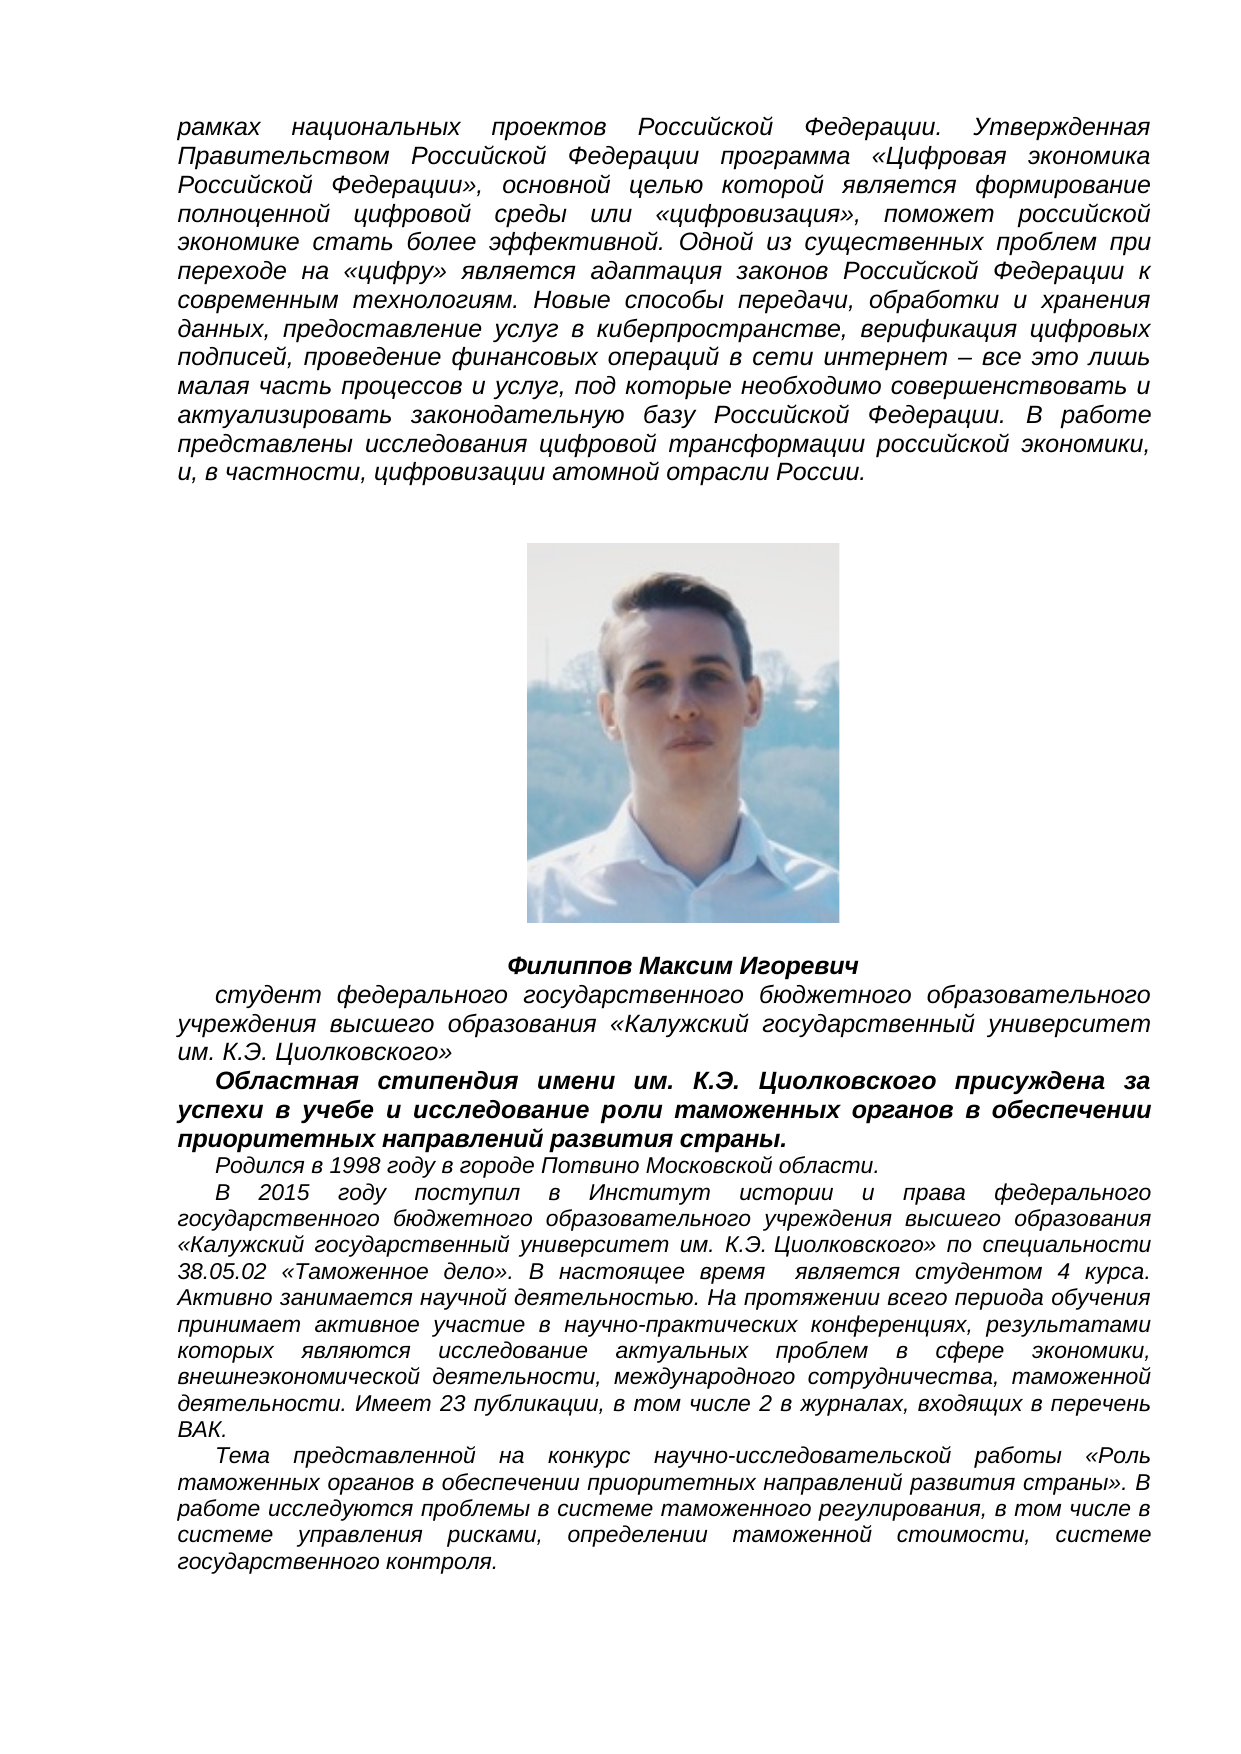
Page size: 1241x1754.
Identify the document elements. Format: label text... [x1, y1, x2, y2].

text В 2015 году поступил в Институт истории и права федерального государственного бюджетного образовательного учреждения высшего образования «Калужский государственный университет им. К.Э. Циолковского» по специальности 38.05.02 «Таможенное дело». В настоящее время является студентом 4 курса. Активно занимается научной деятельностью. На протяжении всего периода обучения принимает активное участие в научно-практических конференциях, результатами которых являются исследование актуальных проблем в сфере экономики, внешнеэкономической деятельности, международного сотрудничества, таможенной деятельности. Имеет 23 публикации, в том числе 2 в журналах, входящих в перечень ВАК. [177, 1179, 1152, 1442]
text Родился в 1998 году в городе Потвино Московской области. [177, 1152, 1152, 1179]
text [177, 112, 1152, 486]
text Филиппов Максим Игоревич [177, 951, 1152, 980]
text Тема представленной на конкурс научно-исследовательской работы «Роль таможенных органов в обеспечении приоритетных направлений развития страны». В работе исследуются проблемы в системе таможенного регулирования, в том числе в системе управления рисками, определении таможенной стоимости, системе государственного контроля. [177, 1442, 1152, 1574]
text студент федерального государственного бюджетного образовательного учреждения высшего образования «Калужский государственный университет им. К.Э. Циолковского» [177, 980, 1152, 1066]
text Областная стипендия имени им. К.Э. Циолковского присуждена за успехи в учебе и исследование роли таможенных органов в обеспечении приоритетных направлений развития страны. [177, 1066, 1152, 1152]
picture [527, 543, 840, 923]
